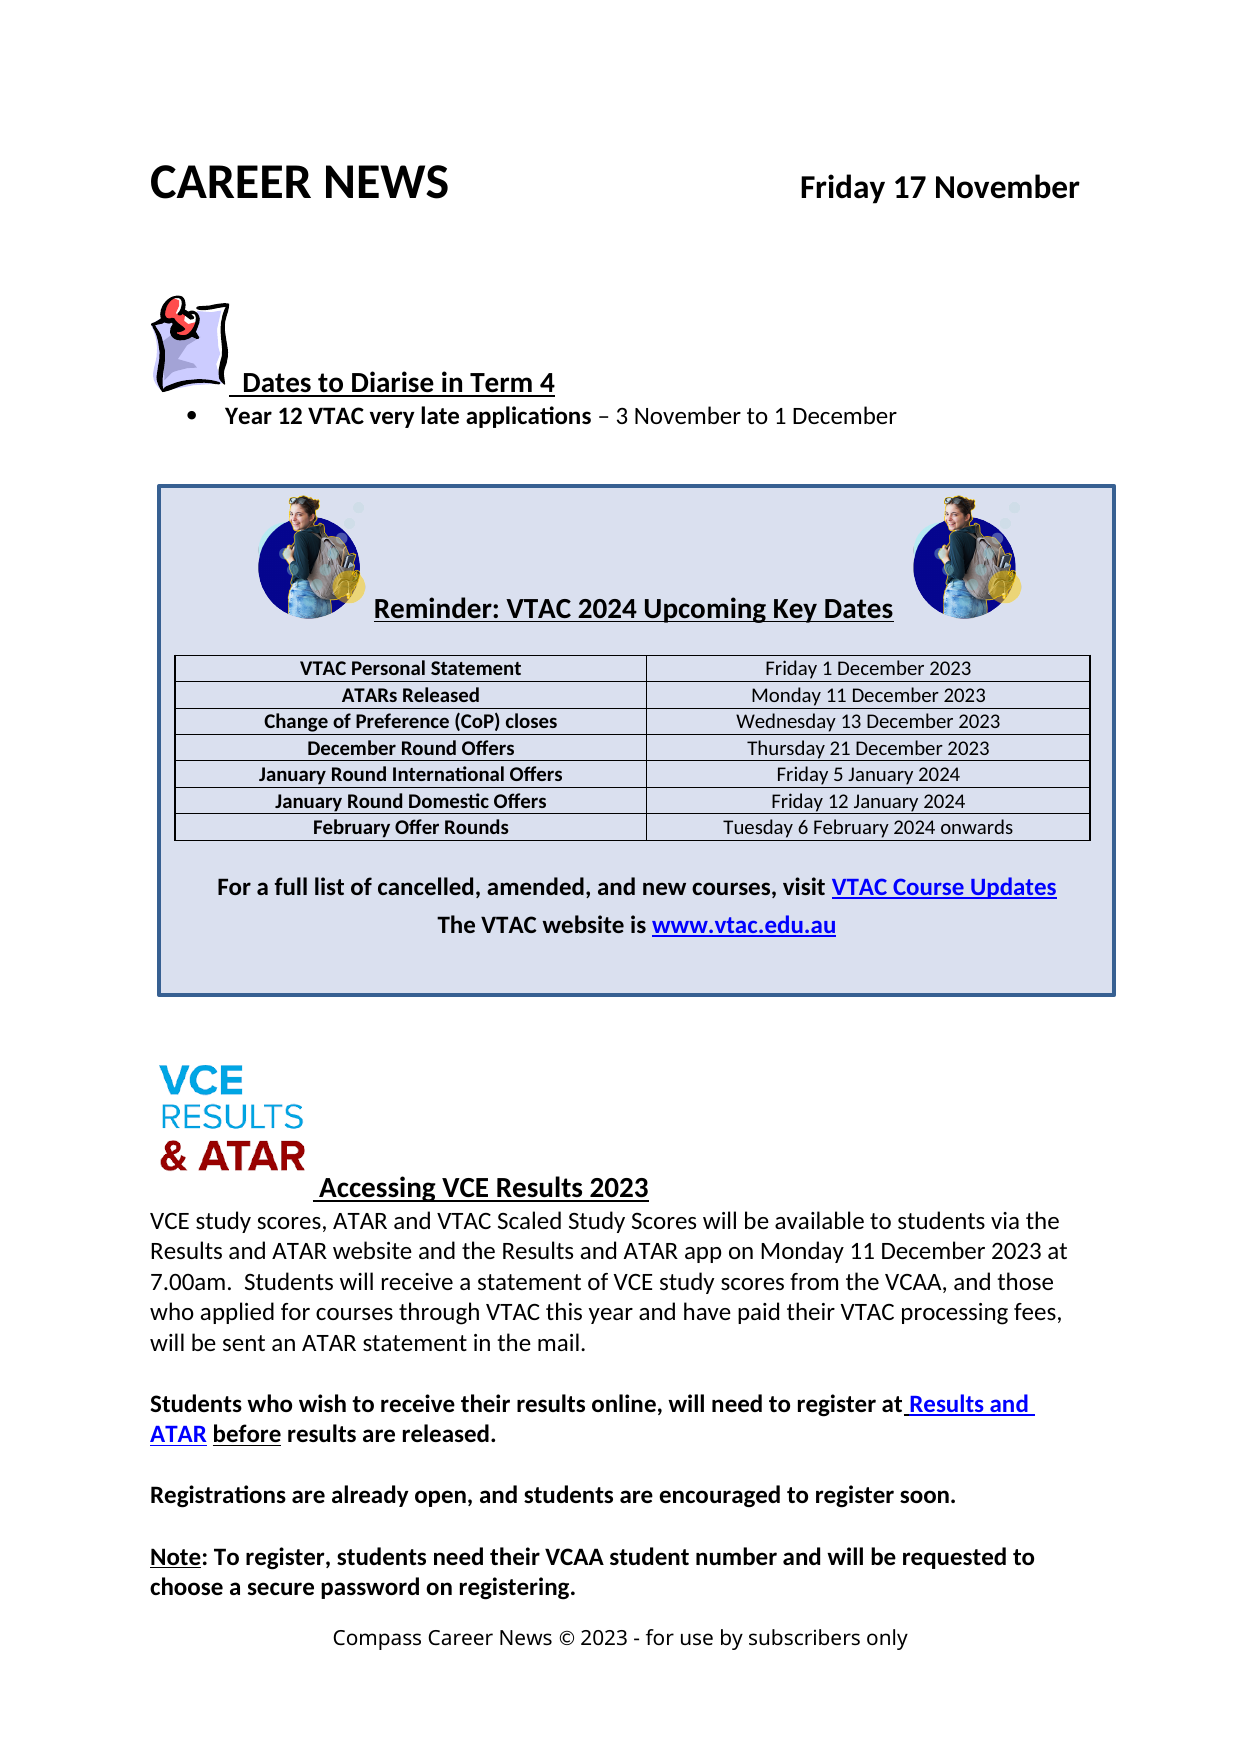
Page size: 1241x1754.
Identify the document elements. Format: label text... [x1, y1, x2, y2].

list Year 12 VTAC very late applications – 3 November to 1 December [187, 400, 1090, 431]
picture [251, 493, 367, 619]
text Dates to Diarise in Term 4 [150, 295, 1090, 400]
picture [150, 1035, 313, 1198]
text Registrations are already open, and students are encouraged to register soon. [150, 1449, 1090, 1510]
text Accessing VCE Results 2023 [150, 1035, 1090, 1205]
text CAREER NEWS Friday 17 November [150, 150, 1090, 211]
text VCE study scores, ATAR and VTAC Scaled Study Scores will be available to students via the Results and ATAR website and the Results and ATAR app on Monday 11 December 2023 at 7.00am. Students will receive a statement of VCE study scores from the VCAA, and those who applied for courses through VTAC this year and have paid their VTAC processing fees, will be sent an ATAR statement in the mail. [150, 1205, 1090, 1357]
text Note: To register, students need their VCAA student number and will be requested to choose a secure password on registering. [150, 1541, 1090, 1602]
text Students who wish to receive their results online, will need to register at Results and ATAR before results are released. [150, 1357, 1090, 1449]
picture [906, 493, 1023, 619]
